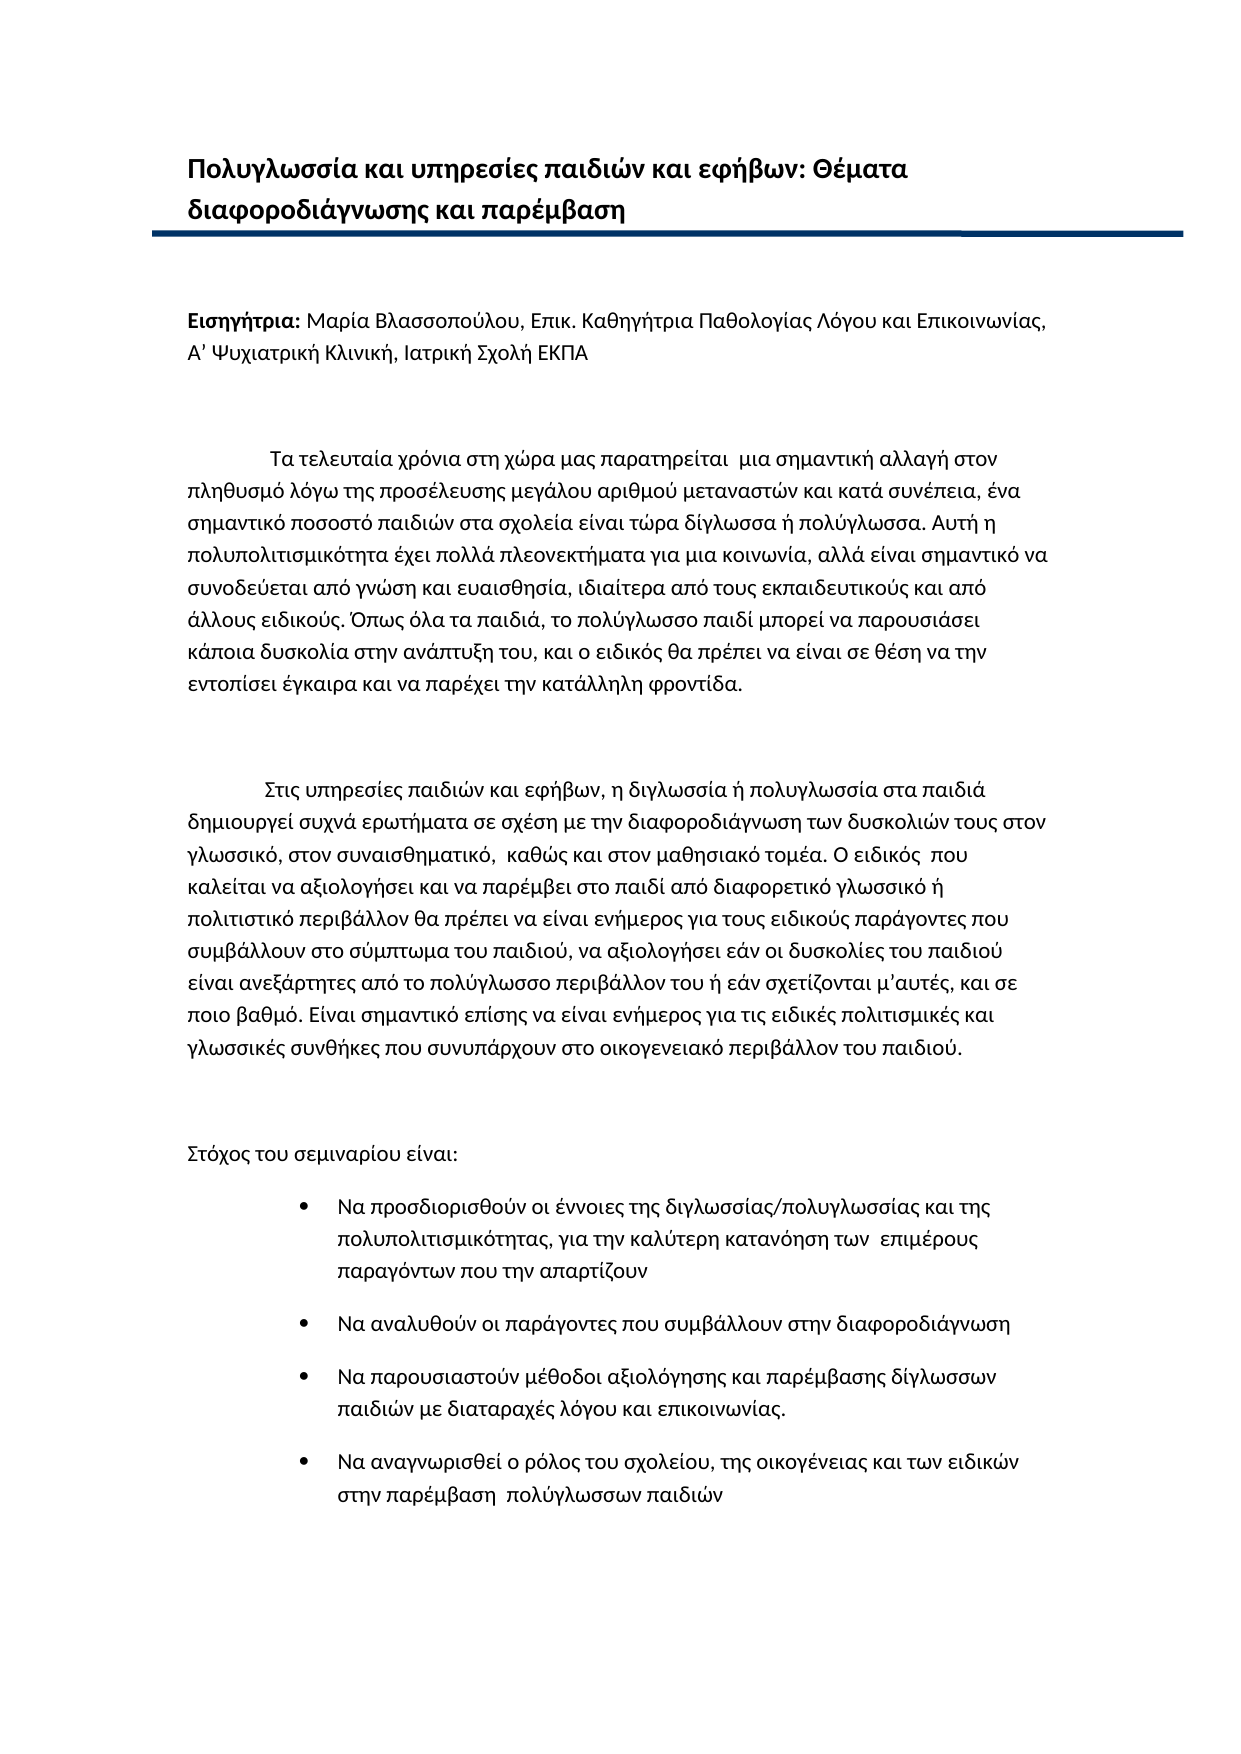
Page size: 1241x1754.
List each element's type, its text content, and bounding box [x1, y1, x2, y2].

list Να αναγνωρισθεί ο ρόλος του σχολείου, της οικογένειας και των ειδικών στην παρέμβαση πολύγλωσσων παιδιών [300, 1447, 1053, 1508]
list Να αναλυθούν οι παράγοντες που συμβάλλουν στην διαφοροδιάγνωση [300, 1309, 1053, 1337]
list Να παρουσιαστούν μέθοδοι αξιολόγησης και παρέμβασης δίγλωσσων παιδιών με διαταραχές λόγου και επικοινωνίας. [300, 1362, 1053, 1422]
list Να προσδιορισθούν οι έννοιες της διγλωσσίας/πολυγλωσσίας και της πολυπολιτισμικότητας, για την καλύτερη κατανόηση των επιμέρους παραγόντων που την απαρτίζουν [300, 1192, 1053, 1284]
text Στις υπηρεσίες παιδιών και εφήβων, η διγλωσσία ή πολυγλωσσία στα παιδιά δημιουργεί συχνά ερωτήματα σε σχέση με την διαφοροδιάγνωση των δυσκολιών τους στον γλωσσικό, στον συναισθηματικό, καθώς και στον μαθησιακό τομέα. Ο ειδικός που καλείται να αξιολογήσει και να παρέμβει στο παιδί από διαφορετικό γλωσσικό ή πολιτιστικό περιβάλλον θα πρέπει να είναι ενήμερος για τους ειδικούς παράγοντες που συμβάλλουν στο σύμπτωμα του παιδιού, να αξιολογήσει εάν οι δυσκολίες του παιδιού είναι ανεξάρτητες από το πολύγλωσσο περιβάλλον του ή εάν σχετίζονται μ’αυτές, και σε ποιο βαθμό. Είναι σημαντικό επίσης να είναι ενήμερος για τις ειδικές πολιτισμικές και γλωσσικές συνθήκες που συνυπάρχουν στο οικογενειακό περιβάλλον του παιδιού. [187, 775, 1053, 1061]
text Τα τελευταία χρόνια στη χώρα μας παρατηρείται μια σημαντική αλλαγή στον πληθυσμό λόγω της προσέλευσης μεγάλου αριθμού μεταναστών και κατά συνέπεια, ένα σημαντικό ποσοστό παιδιών στα σχολεία είναι τώρα δίγλωσσα ή πολύγλωσσα. Αυτή η πολυπολιτισμικότητα έχει πολλά πλεονεκτήματα για μια κοινωνία, αλλά είναι σημαντικό να συνοδεύεται από γνώση και ευαισθησία, ιδιαίτερα από τους εκπαιδευτικούς και από άλλους ειδικούς. Όπως όλα τα παιδιά, το πολύγλωσσο παιδί μπορεί να παρουσιάσει κάποια δυσκολία στην ανάπτυξη του, και ο ειδικός θα πρέπει να είναι σε θέση να την εντοπίσει έγκαιρα και να παρέχει την κατάλληλη φροντίδα. [187, 444, 1053, 697]
text Στόχος του σεμιναρίου είναι: [187, 1139, 1053, 1167]
text Εισηγήτρια: Μαρία Βλασσοπούλου, Επικ. Καθηγήτρια Παθολογίας Λόγου και Επικοινωνίας, Α’ Ψυχιατρική Κλινική, Ιατρική Σχολή ΕΚΠΑ [187, 306, 1053, 366]
text Πολυγλωσσία και υπηρεσίες παιδιών και εφήβων: Θέματα διαφοροδιάγνωσης και παρέμβαση [187, 150, 1053, 227]
